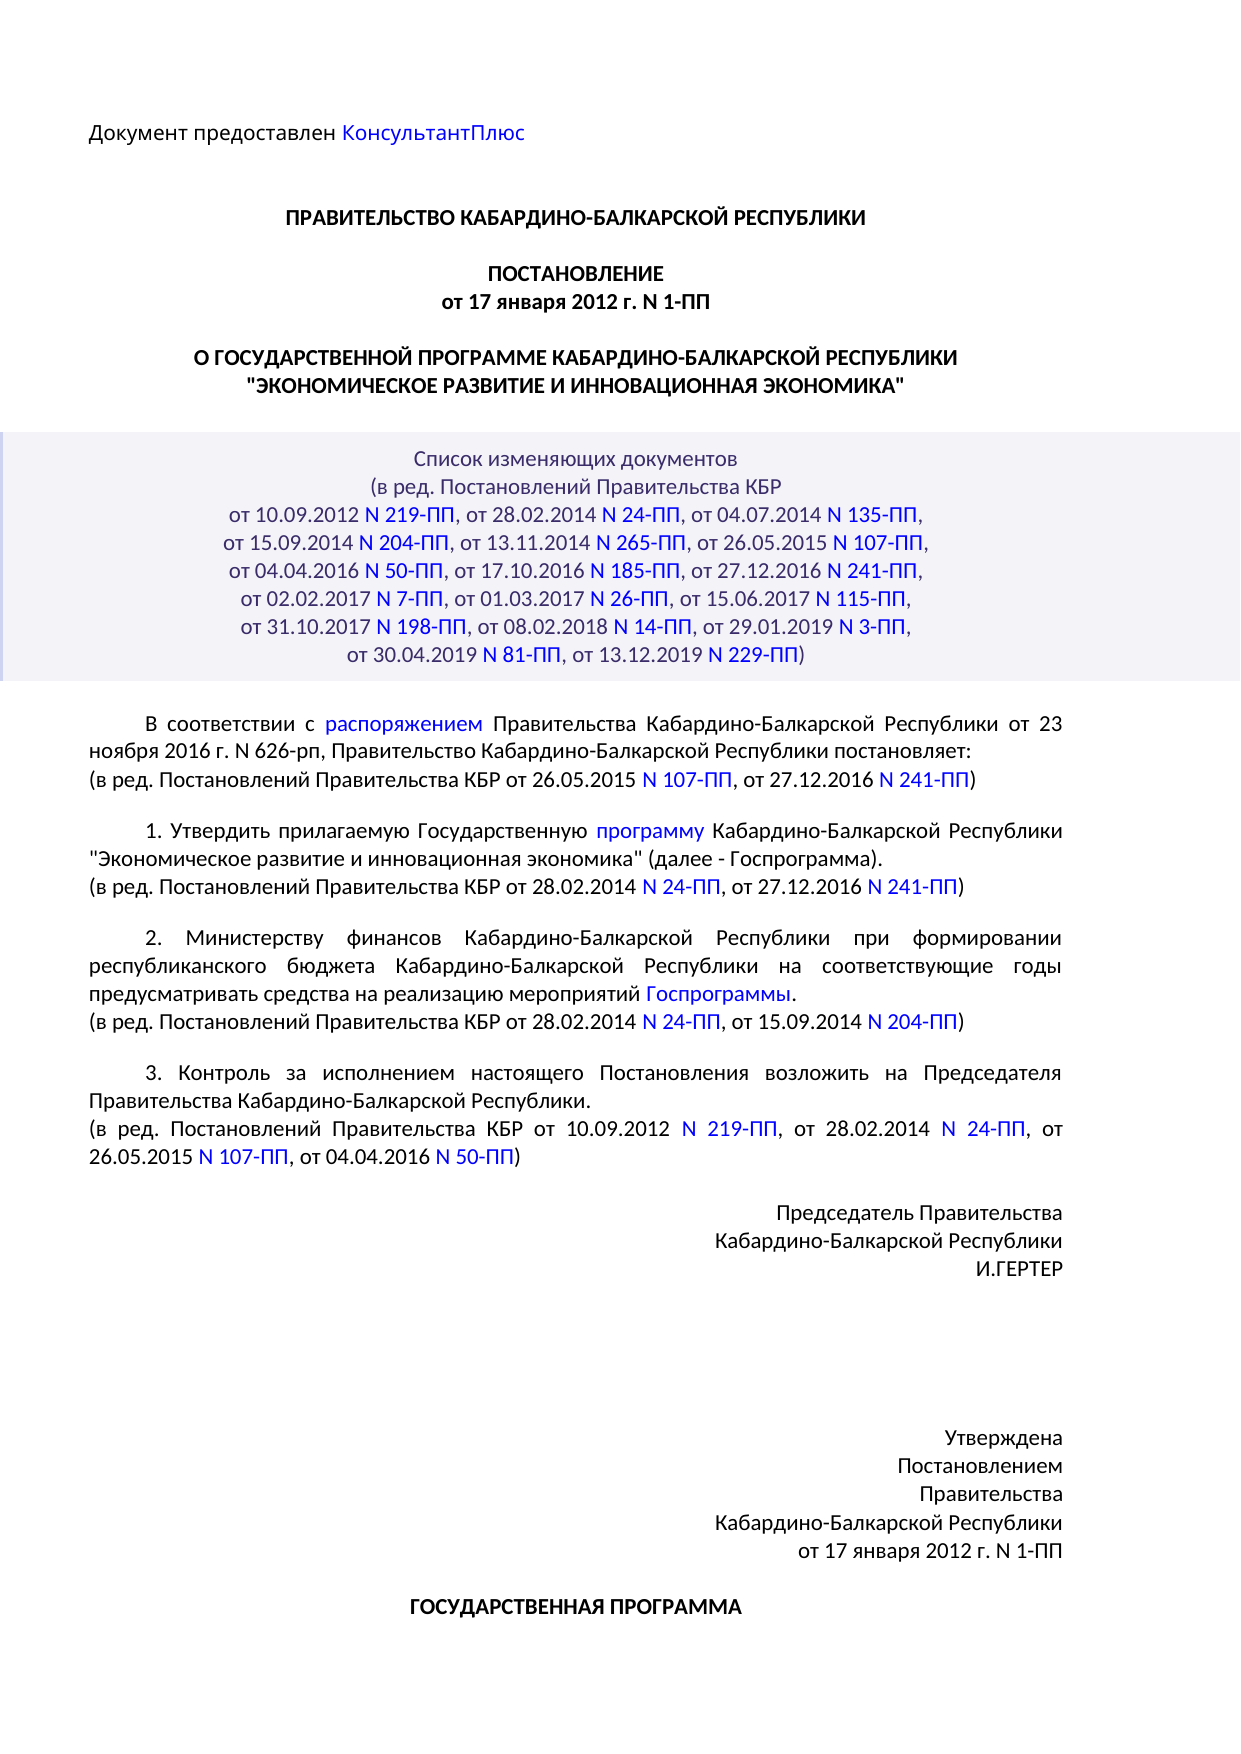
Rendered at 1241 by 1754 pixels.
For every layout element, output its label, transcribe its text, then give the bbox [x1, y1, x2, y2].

text ПОСТАНОВЛЕНИЕ [89, 259, 1063, 287]
text (в ред. Постановлений Правительства КБР от 28.02.2014 N 24-ПП, от 15.09.2014 N 204-ПП) [89, 1007, 1063, 1035]
text Кабардино-Балкарской Республики [89, 1508, 1063, 1536]
text (в ред. Постановлений Правительства КБР от 28.02.2014 N 24-ПП, от 27.12.2016 N 241-ПП) [89, 872, 1063, 900]
text (в ред. Постановлений Правительства КБР от 26.05.2015 N 107-ПП, от 27.12.2016 N 241-ПП) [89, 765, 1063, 793]
text (в ред. Постановлений Правительства КБР от 10.09.2012 N 219-ПП, от 28.02.2014 N 24-ПП, от 26.05.2015 N 107-ПП, от 04.04.2016 N 50-ПП) [89, 1114, 1063, 1170]
text Постановлением [89, 1451, 1063, 1479]
text 1. Утвердить прилагаемую Государственную программу Кабардино-Балкарской Республики "Экономическое развитие и инновационная экономика" (далее - Госпрограмма). [89, 816, 1063, 872]
text О ГОСУДАРСТВЕННОЙ ПРОГРАММЕ КАБАРДИНО-БАЛКАРСКОЙ РЕСПУБЛИКИ [89, 343, 1063, 371]
text И.ГЕРТЕР [89, 1254, 1063, 1283]
text ГОСУДАРСТВЕННАЯ ПРОГРАММА [89, 1592, 1063, 1620]
text Утверждена [89, 1423, 1063, 1451]
text 2. Министерству финансов Кабардино-Балкарской Республики при формировании республиканского бюджета Кабардино-Балкарской Республики на соответствующие годы предусматривать средства на реализацию мероприятий Госпрограммы. [89, 923, 1063, 1007]
text от 17 января 2012 г. N 1-ПП [89, 1536, 1063, 1564]
table_header Список изменяющих документов (в ред. Постановлений Правительства КБР от 10.09.2012 N 219-ПП, от 28.02.2014 N 24-ПП, от 04.07.2014 N 135-ПП, от 15.09.2014 N 204-ПП, от 13.11.2014 N 265-ПП, от 26.05.2015 N 107-ПП, от 04.04.2016 N 50-ПП, от 17.10.2016 N 185-ПП, от 27.12.2016 N 241-ПП, от 02.02.2017 N 7-ПП, от 01.03.2017 N 26-ПП, от 15.06.2017 N 115-ПП, от 31.10.2017 N 198-ПП, от 08.02.2018 N 14-ПП, от 29.01.2019 N 3-ПП, от 30.04.2019 N 81-ПП, от 13.12.2019 N 229-ПП) [3, 432, 1237, 681]
text Документ предоставлен КонсультантПлюс [89, 118, 1063, 174]
text от 17 января 2012 г. N 1-ПП [89, 287, 1063, 315]
text 3. Контроль за исполнением настоящего Постановления возложить на Председателя Правительства Кабардино-Балкарской Республики. [89, 1058, 1063, 1114]
text ПРАВИТЕЛЬСТВО КАБАРДИНО-БАЛКАРСКОЙ РЕСПУБЛИКИ [89, 203, 1063, 231]
text "ЭКОНОМИЧЕСКОЕ РАЗВИТИЕ И ИННОВАЦИОННАЯ ЭКОНОМИКА" [89, 372, 1063, 399]
text В соответствии с распоряжением Правительства Кабардино-Балкарской Республики от 23 ноября 2016 г. N 626-рп, Правительство Кабардино-Балкарской Республики постановляет: [89, 709, 1063, 765]
text Председатель Правительства [89, 1198, 1063, 1226]
text Кабардино-Балкарской Республики [89, 1226, 1063, 1254]
text Правительства [89, 1479, 1063, 1508]
